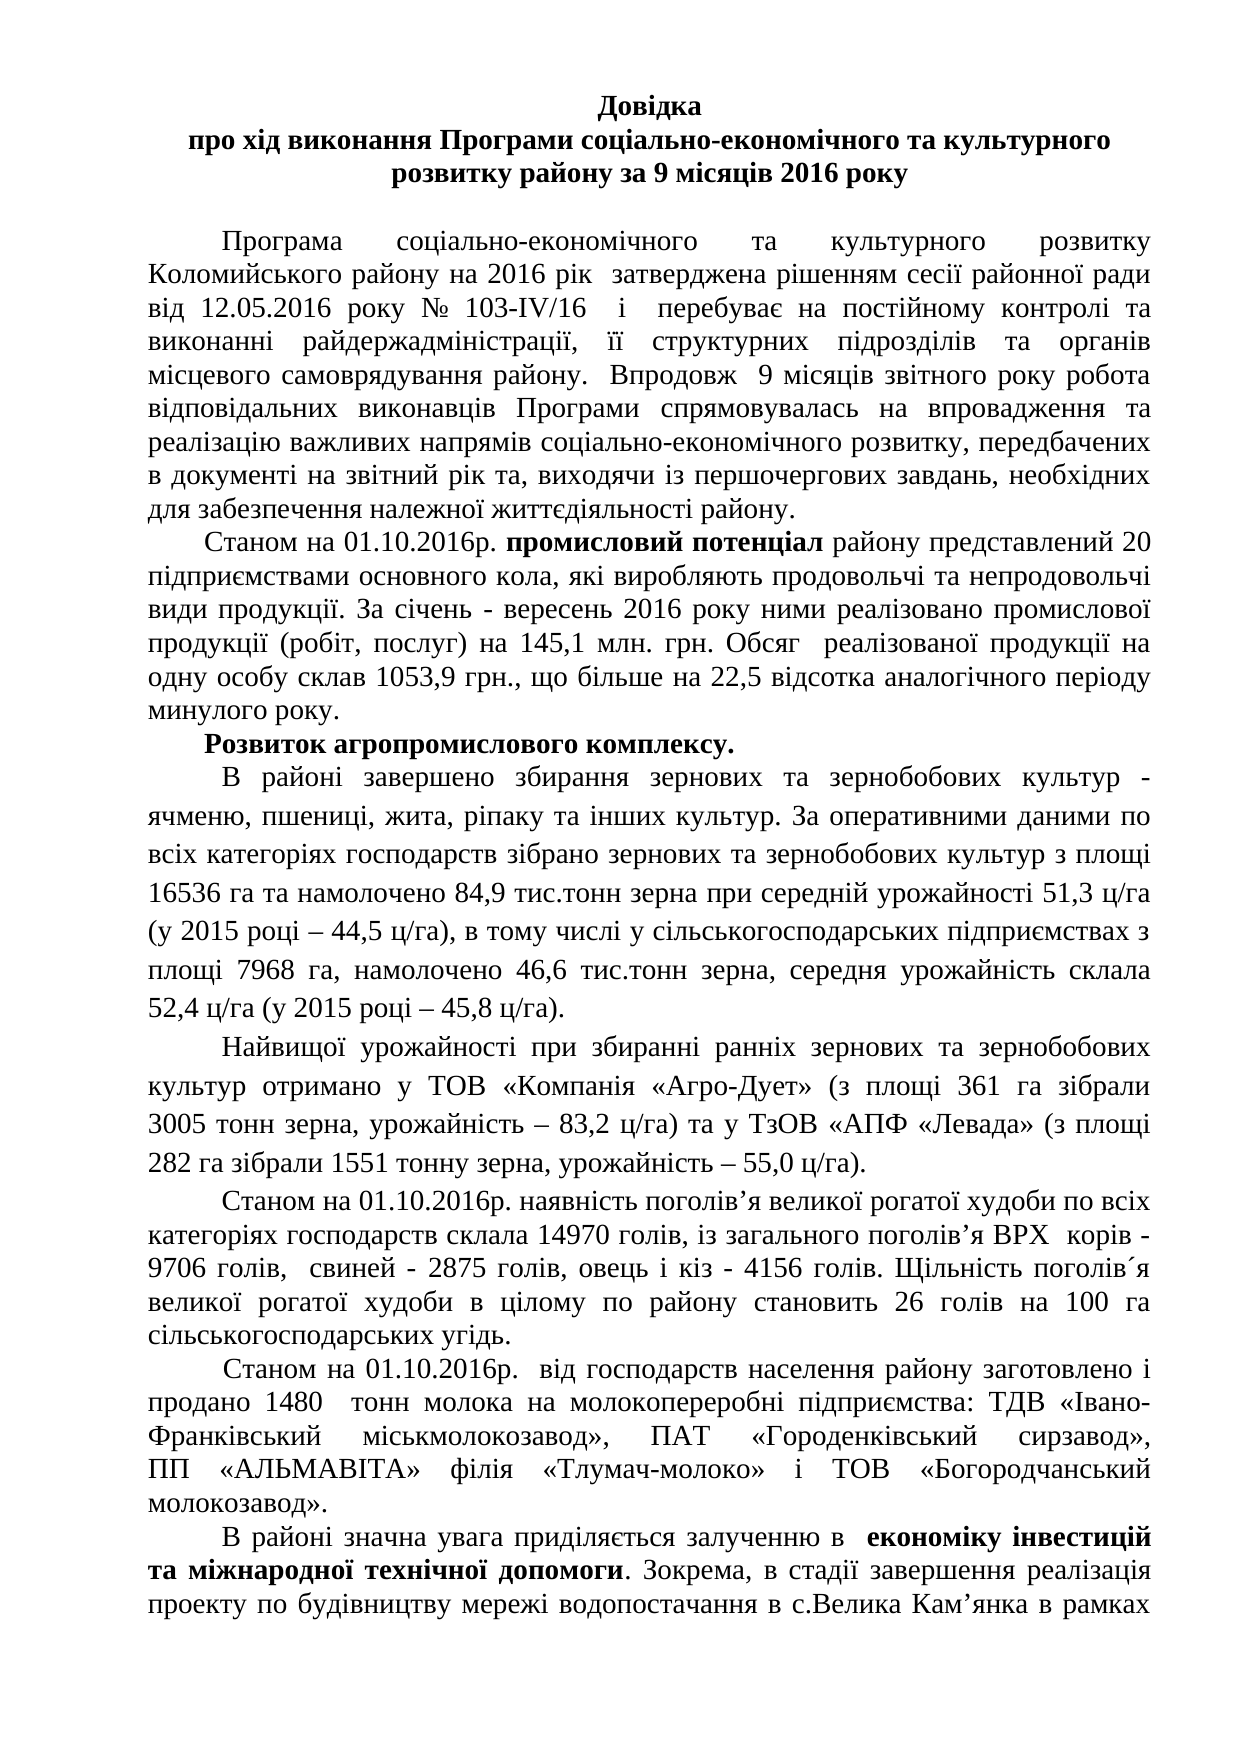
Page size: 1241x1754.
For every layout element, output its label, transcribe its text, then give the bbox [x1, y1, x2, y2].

text Програма соціально-економічного та культурного розвитку Коломийського району на 2016 рік затверджена рішенням сесії районної ради від 12.05.2016 року № 103-ІV/16 і перебуває на постійному контролі та виконанні райдержадміністрації, її структурних підрозділів та органів місцевого самоврядування району. Впродовж 9 місяців звітного року робота відповідальних виконавців Програми спрямовувалась на впровадження та реалізацію важливих напрямів соціально-економічного розвитку, передбачених в документі на звітний рік та, виходячи із першочергових завдань, необхідних для забезпечення належної життєдіяльності району. [148, 223, 1152, 524]
text В районі завершено збирання зернових та зернобобових культур - ячменю, пшениці, жита, ріпаку та інших культур. За оперативними даними по всіх категоріях господарств зібрано зернових та зернобобових культур з площі та намолочено 84,9 тис.тонн зерна при середній урожайності 51,3 ц/га (у 2015 році – 44,5 ц/га), в тому числі у сільськогосподарських підприємствах з площі , намолочено 46,6 тис.тонн зерна, середня урожайність склала 52,4 ц/га (у 2015 році – 45,8 ц/га). [148, 759, 1152, 1024]
text Найвищої урожайності при збиранні ранніх зернових та зернобобових культур отримано у ТОВ «Компанія «Агро-Дует» (з площі зібрали 3005 тонн зерна, урожайність – 83,2 ц/га) та у ТзОВ «АПФ «Левада» (з площі зібрали 1551 тонну зерна, урожайність – 55,0 ц/га). [148, 1029, 1152, 1178]
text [148, 1519, 1152, 1619]
text Розвиток агропромислового комплексу. [148, 726, 1152, 759]
text про хід виконання Програми соціально-економічного та культурного розвитку району за 9 місяців 2016 року [148, 122, 1152, 189]
text Станом на 01.10.2016р. промисловий потенціал району представлений 20 підприємствами основного кола, які виробляють продовольчі та непродовольчі види продукції. За січень - вересень 2016 року ними реалізовано промислової продукції (робіт, послуг) на 145,1 млн. грн. Обсяг реалізованої продукції на одну особу склав 1053,9 грн., що більше на 22,5 відсотка аналогічного періоду минулого року. [148, 524, 1152, 726]
text Довідка [148, 88, 1152, 122]
text Станом на 01.10.2016р. від господарств населення району заготовлено і продано 1480 тонн молока на молокопереробні підприємства: ТДВ «Івано-Франківський міськмолокозавод», ПАТ «Городенківський сирзавод», ПП «АЛЬМАВІТА» філія «Тлумач-молоко» і ТОВ «Богородчанський молокозавод». [148, 1351, 1152, 1519]
text Станом на 01.10.2016р. наявність поголів’я великої рогатої худоби по всіх категоріях господарств склала 14970 голів, із загального поголів’я ВРХ корів - 9706 голів, свиней - 2875 голів, овець і кіз - 4156 голів. Щільність поголів´я великої рогатої худоби в цілому по району становить 26 голів на сільськогосподарських угідь. [148, 1183, 1152, 1351]
